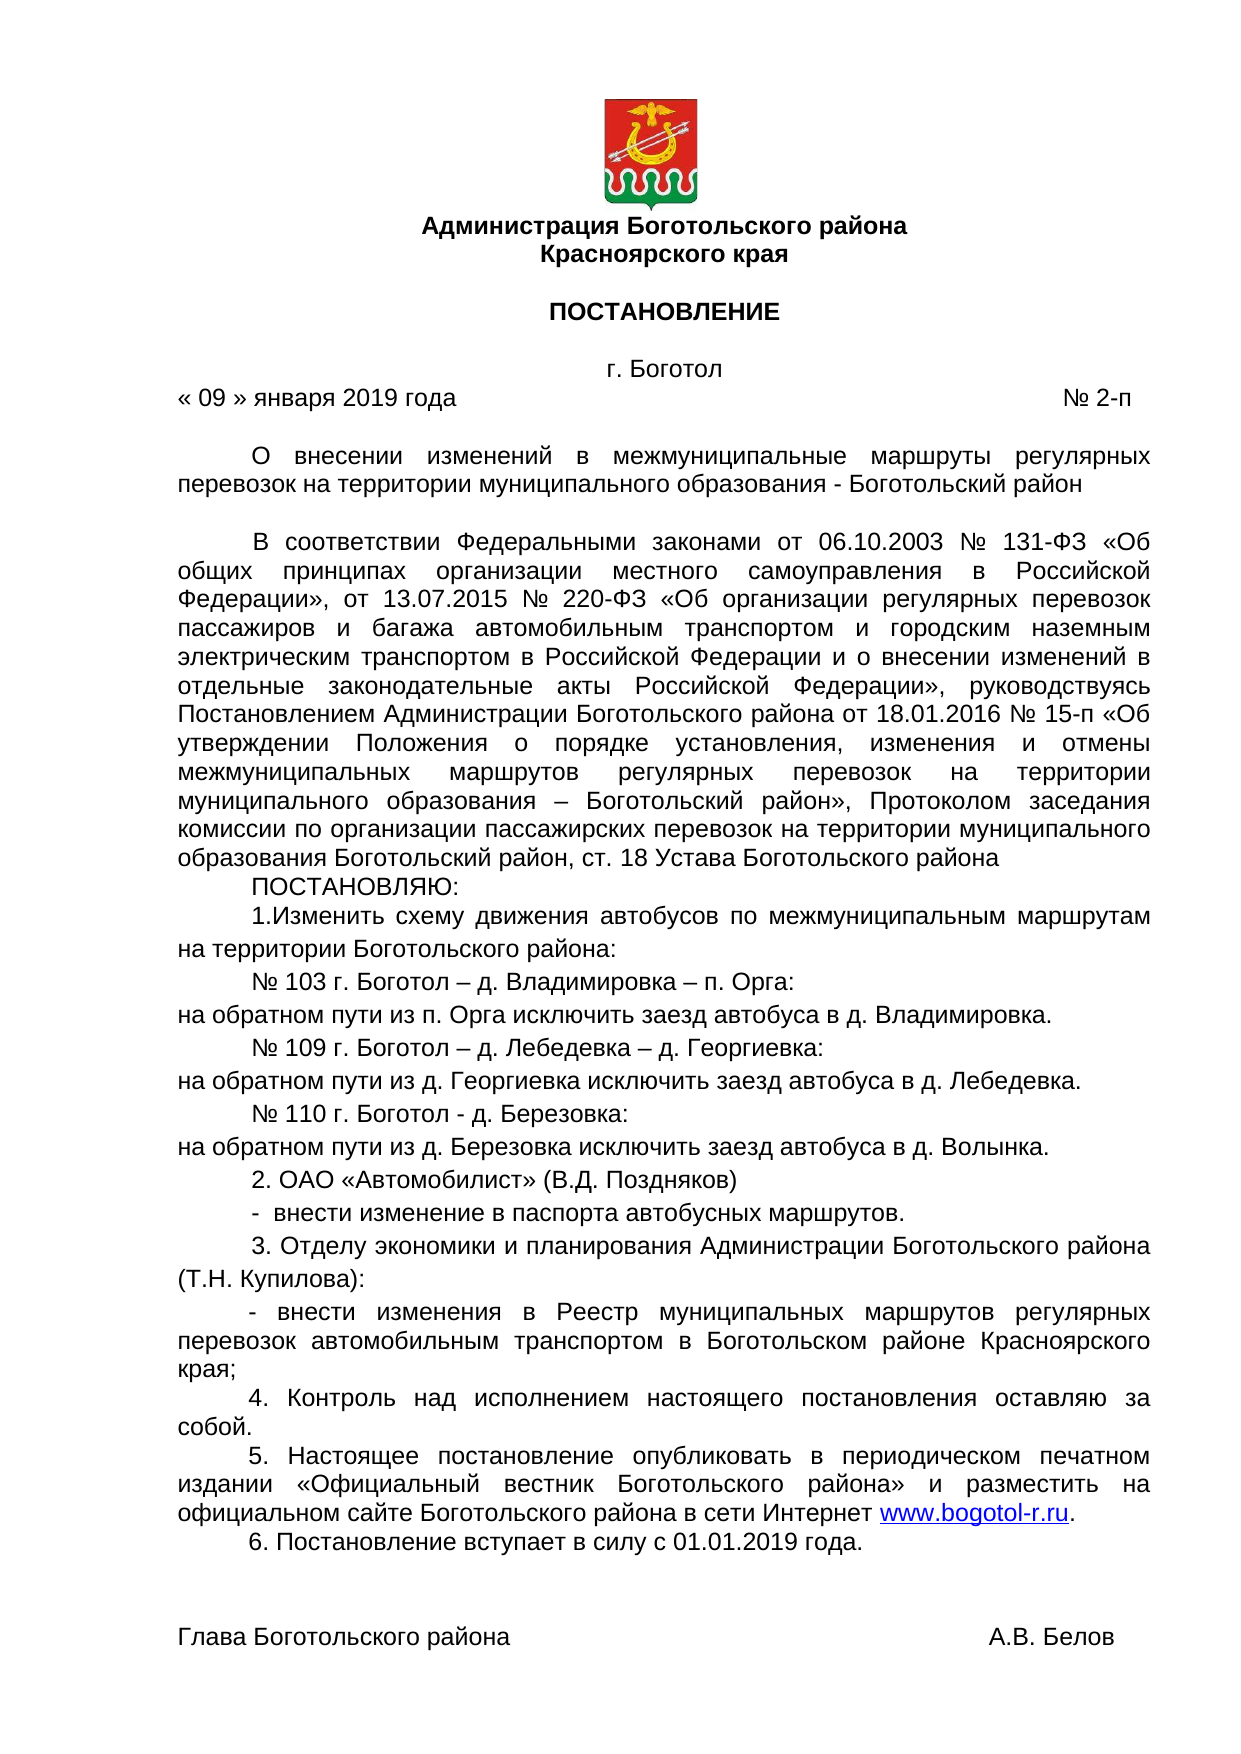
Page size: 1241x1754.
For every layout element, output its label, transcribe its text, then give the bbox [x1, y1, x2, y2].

text ПОСТАНОВЛЯЮ: [177, 872, 1152, 901]
text Красноярского края [177, 239, 1152, 268]
text - внести изменение в паспорта автобусных маршрутов. [177, 1198, 1152, 1227]
text 5. Настоящее постановление опубликовать в периодическом печатном издании «Официальный вестник Боготольского района» и разместить на официальном сайте Боготольского района в сети Интернет www.bogotol-r.ru. [177, 1441, 1152, 1527]
text 4. Контроль над исполнением настоящего постановления оставляю за собой. [177, 1383, 1152, 1441]
text на обратном пути из д. Березовка исключить заезд автобуса в д. Волынка. [177, 1132, 1152, 1161]
picture [604, 99, 698, 211]
text № 103 г. Боготол – д. Владимировка – п. Орга: [177, 967, 1152, 996]
text 3. Отделу экономики и планирования Администрации Боготольского района (Т.Н. Купилова): [177, 1231, 1152, 1293]
text г. Боготол [177, 354, 1152, 383]
text - внести изменения в Реестр муниципальных маршрутов регулярных перевозок автомобильным транспортом в Боготольском районе Красноярского края; [177, 1297, 1152, 1383]
text № 109 г. Боготол – д. Лебедевка – д. Георгиевка: [177, 1033, 1152, 1062]
text 1.Изменить схему движения автобусов по межмуниципальным маршрутам на территории Боготольского района: [177, 901, 1152, 962]
text 2. ОАО «Автомобилист» (В.Д. Поздняков) [177, 1165, 1152, 1194]
text ПОСТАНОВЛЕНИЕ [177, 297, 1152, 326]
text Администрация Боготольского района [177, 211, 1152, 239]
text № 110 г. Боготол - д. Березовка: [177, 1099, 1152, 1128]
text О внесении изменений в межмуниципальные маршруты регулярных перевозок на территории муниципального образования - Боготольский район [177, 441, 1152, 498]
text « 09 » января 2019 года № 2-п [177, 383, 1152, 412]
text Глава Боготольского района А.В. Белов [177, 1622, 1152, 1651]
text на обратном пути из п. Орга исключить заезд автобуса в д. Владимировка. [177, 1000, 1152, 1028]
text 6. Постановление вступает в силу с 01.01.2019 года. [177, 1527, 1152, 1556]
text В соответствии Федеральными законами от 06.10.2003 № 131-ФЗ «Об общих принципах организации местного самоуправления в Российской Федерации», от 13.07.2015 № 220-ФЗ «Об организации регулярных перевозок пассажиров и багажа автомобильным транспортом и городским наземным электрическим транспортом в Российской Федерации и о внесении изменений в отдельные законодательные акты Российской Федерации», руководствуясь Постановлением Администрации Боготольского района от 18.01.2016 № 15-п «Об утверждении Положения о порядке установления, изменения и отмены межмуниципальных маршрутов регулярных перевозок на территории муниципального образования – Боготольский район», Протоколом заседания комиссии по организации пассажирских перевозок на территории муниципального образования Боготольский район, ст. 18 Устава Боготольского района [177, 527, 1152, 872]
text на обратном пути из д. Георгиевка исключить заезд автобуса в д. Лебедевка. [177, 1066, 1152, 1094]
